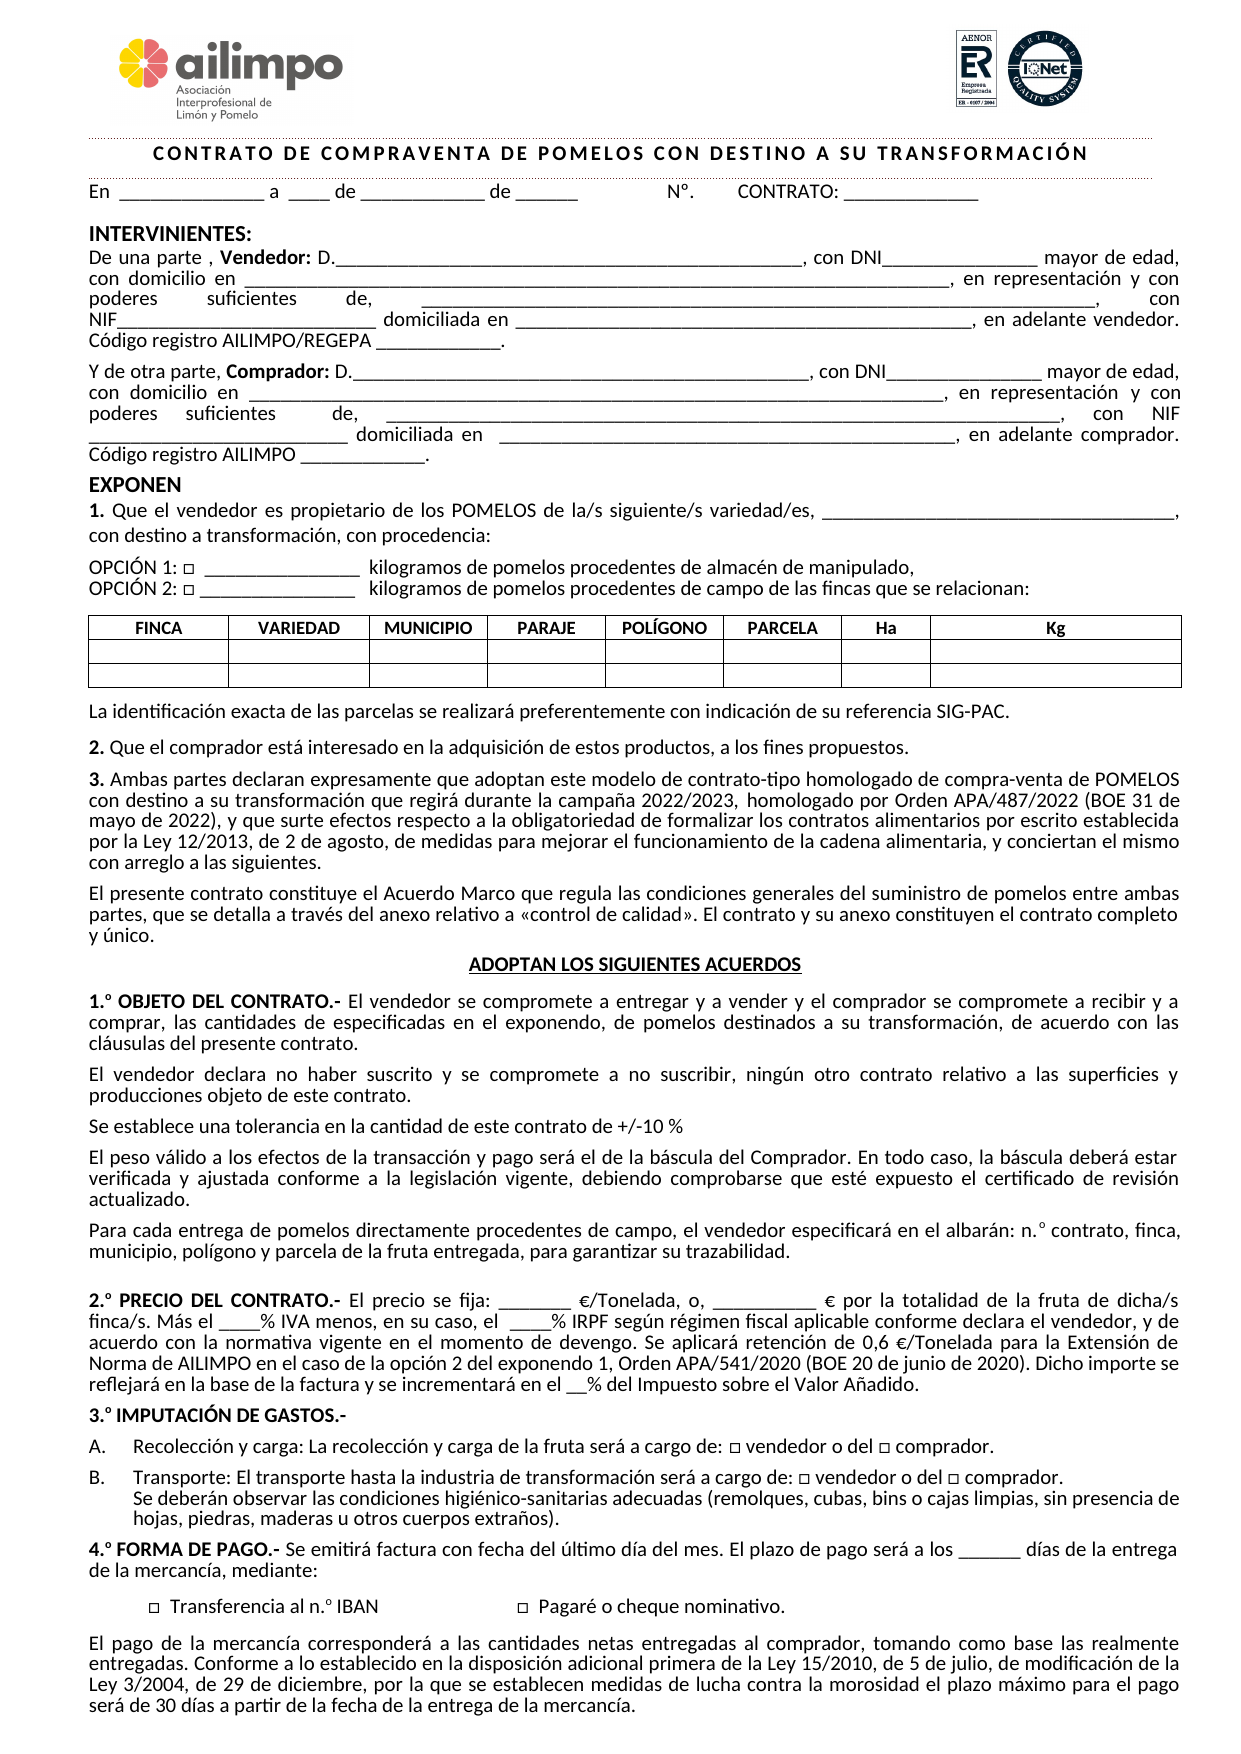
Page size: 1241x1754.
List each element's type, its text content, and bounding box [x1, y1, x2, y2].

table_cell [931, 640, 1181, 663]
text 3. Ambas partes declaran expresamente que adoptan este modelo de contrato-tipo homologado de compra-venta de POMELOS con destino a su transformación que regirá durante la campaña 2022/2023, homologado por Orden APA/487/2022 (BOE 31 de mayo de 2022), y que surte efectos respecto a la obligatoriedad de formalizar los contratos alimentarios por escrito establecida por la Ley 12/2013, de 2 de agosto, de medidas para mejorar el funcionamiento de la cadena alimentaria, y conciertan el mismo con arreglo a las siguientes. [89, 769, 1181, 874]
table_header PARAJE [488, 616, 605, 639]
text OPCIÓN 2: □ _______________ kilogramos de pomelos procedentes de campo de las fincas que se relacionan: [89, 579, 1181, 600]
table_cell [370, 640, 487, 663]
text El peso válido a los efectos de la transacción y pago será el de la báscula del Comprador. En todo caso, la báscula deberá estar verificada y ajustada conforme a la legislación vigente, debiendo comprobarse que esté expuesto el certificado de revisión actualizado. [89, 1148, 1181, 1210]
table_header Ha [842, 616, 930, 639]
list Recolección y carga: La recolección y carga de la fruta será a cargo de: □ vendedor o del □ comprador. [89, 1436, 1181, 1457]
table_cell [842, 664, 930, 687]
text Y de otra parte, Comprador: D.____________________________________________, con DNI_______________ mayor de edad, con domicilio en ___________________________________________________________________, en representación y con poderes suficientes de, _________________________________________________________________, con NIF _________________________ domiciliada en ____________________________________________, en adelante comprador. Código registro AILIMPO ____________. [89, 362, 1181, 466]
table_header VARIEDAD [229, 616, 369, 639]
table_cell [724, 640, 841, 663]
text □ Transferencia al n.o IBAN □ Pagaré o cheque nominativo. [89, 1597, 1181, 1618]
text INTERVINIENTES: [89, 219, 1152, 247]
table_header MUNICIPIO [370, 616, 487, 639]
text El pago de la mercancía corresponderá a las cantidades netas entregadas al comprador, tomando como base las realmente entregadas. Conforme a lo establecido en la disposición adicional primera de la Ley 15/2010, de 5 de julio, de modificación de la Ley 3/2004, de 29 de diciembre, por la que se establecen medidas de lucha contra la morosidad el plazo máximo para el pago será de 30 días a partir de la fecha de la entrega de la mercancía. [89, 1633, 1181, 1717]
text Para cada entrega de pomelos directamente procedentes de campo, el vendedor especificará en el albarán: n.o contrato, finca, municipio, polígono y parcela de la fruta entregada, para garantizar su trazabilidad. [89, 1221, 1181, 1262]
table_header PARCELA [724, 616, 841, 639]
table_cell [488, 664, 605, 687]
text El vendedor declara no haber suscrito y se compromete a no suscribir, ningún otro contrato relativo a las superficies y producciones objeto de este contrato. [89, 1065, 1181, 1107]
list Transporte: El transporte hasta la industria de transformación será a cargo de: □ vendedor o del □ comprador. [88, 1467, 1181, 1488]
text El presente contrato constituye el Acuerdo Marco que regula las condiciones generales del suministro de pomelos entre ambas partes, que se detalla a través del anexo relativo a «control de calidad». El contrato y su anexo constituyen el contrato completo y único. [89, 884, 1181, 946]
text En ______________ a ____ de ____________ de ______ Nº. CONTRATO: _____________ [89, 179, 1152, 204]
table_cell [724, 664, 841, 687]
table_cell [229, 640, 369, 663]
table_cell [931, 664, 1181, 687]
text 2. Que el comprador está interesado en la adquisición de estos productos, a los fines propuestos. [89, 734, 1181, 759]
picture [110, 35, 354, 126]
table_cell [488, 640, 605, 663]
table_header POLÍGONO [606, 616, 723, 639]
table_cell [606, 640, 723, 663]
title CONTRATO DE COMPRAVENTA DE POMELOS CON DESTINO A SU TRANSFORMACIÓN [89, 138, 1152, 179]
picture [946, 24, 1090, 113]
text De una parte , Vendedor: D._____________________________________________, con DNI_______________ mayor de edad, con domicilio en ____________________________________________________________________, en representación y con poderes suficientes de, _________________________________________________________________, con NIF_________________________ domiciliada en ____________________________________________, en adelante vendedor. Código registro AILIMPO/REGEPA ____________. [89, 247, 1181, 352]
table_header Kg [931, 616, 1181, 639]
text OPCIÓN 1: □ _______________ kilogramos de pomelos procedentes de almacén de manipulado, [89, 558, 1181, 579]
table_cell [229, 664, 369, 687]
table_cell [89, 664, 228, 687]
text 1.o OBJETO DEL CONTRATO.- El vendedor se compromete a entregar y a vender y el comprador se compromete a recibir y a comprar, las cantidades de especificadas en el exponendo, de pomelos destinados a su transformación, de acuerdo con las cláusulas del presente contrato. [89, 992, 1181, 1055]
text 4.o FORMA DE PAGO.- Se emitirá factura con fecha del último día del mes. El plazo de pago será a los ______ días de la entrega de la mercancía, mediante: [89, 1540, 1181, 1582]
table_header FINCA [89, 616, 228, 639]
text Se establece una tolerancia en la cantidad de este contrato de +/-10 % [89, 1117, 1181, 1138]
text Se deberán observar las condiciones higiénico-sanitarias adecuadas (remolques, cubas, bins o cajas limpias, sin presencia de hojas, piedras, maderas u otros cuerpos extraños). [133, 1488, 1181, 1530]
text EXPONEN [89, 476, 1152, 497]
table_cell [606, 664, 723, 687]
text 3.o IMPUTACIÓN DE GASTOS.- [89, 1405, 1181, 1426]
text 2.o PRECIO DEL CONTRATO.- El precio se fija: _______ €/Tonelada, o, __________ € por la totalidad de la fruta de dicha/s finca/s. Más el ____% IVA menos, en su caso, el ____% IRPF según régimen fiscal aplicable conforme declara el vendedor, y de acuerdo con la normativa vigente en el momento de devengo. Se aplicará retención de 0,6 €/Tonelada para la Extensión de Norma de AILIMPO en el caso de la opción 2 del exponendo 1, Orden APA/541/2020 (BOE 20 de junio de 2020). Dicho importe se reflejará en la base de la factura y se incrementará en el __% del Impuesto sobre el Valor Añadido. [89, 1291, 1181, 1395]
table_cell [370, 664, 487, 687]
table_cell [842, 640, 930, 663]
table_cell [89, 640, 228, 663]
text La identificación exacta de las parcelas se realizará preferentemente con indicación de su referencia SIG-PAC. [89, 698, 1152, 724]
text ADOPTAN LOS SIGUIENTES ACUERDOS [89, 951, 1181, 977]
text 1. Que el vendedor es propietario de los POMELOS de la/s siguiente/s variedad/es, __________________________________, con destino a transformación, con procedencia: [89, 497, 1181, 548]
